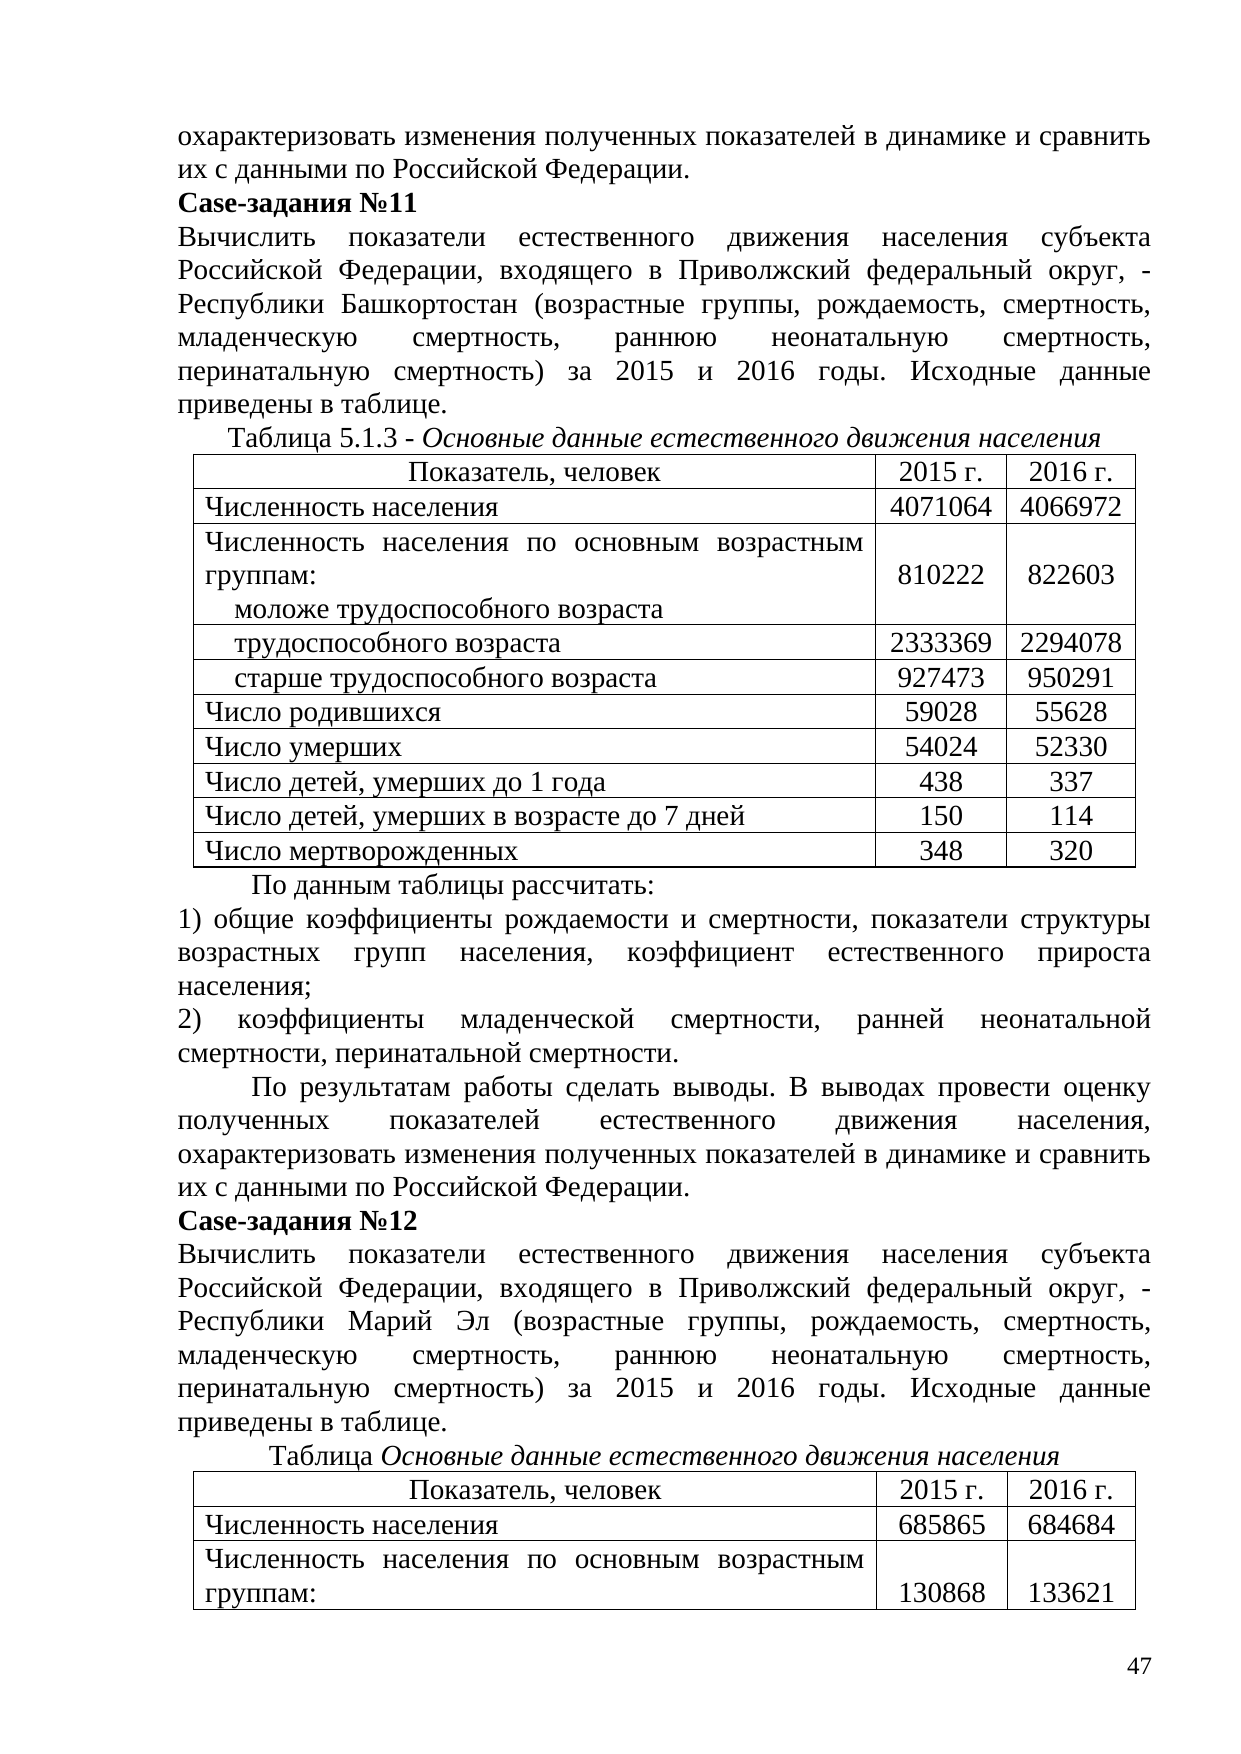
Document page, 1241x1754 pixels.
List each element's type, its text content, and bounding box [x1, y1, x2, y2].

table_cell 950291 [1007, 660, 1135, 693]
table_cell Число родившихся [194, 695, 875, 728]
table_cell 54024 [876, 729, 1006, 763]
table_header 2016 г. [1008, 1472, 1135, 1506]
table_cell 927473 [876, 660, 1006, 693]
table_cell 4071064 [876, 489, 1006, 523]
text Таблица Основные данные естественного движения населения [177, 1438, 1152, 1471]
table_header 2015 г. [877, 1472, 1007, 1506]
table_cell 114 [1007, 798, 1135, 832]
text По данным таблицы рассчитать: [177, 867, 1152, 901]
table_cell Число мертворожденных [194, 833, 875, 866]
table_header Показатель, человек [194, 1472, 876, 1506]
text Вычислить показатели естественного движения населения субъекта Российской Федерации, входящего в Приволжский федеральный округ, - Республики Марий Эл (возрастные группы, рождаемость, смертность, младенческую смертность, раннюю неонатальную смертность, перинатальную смертность) за 2015 и 2016 годы. Исходные данные приведены в таблице. [177, 1236, 1152, 1438]
table_header 2015 г. [876, 455, 1006, 488]
table_cell 2294078 [1007, 625, 1135, 659]
text 2) коэффициенты младенческой смертности, ранней неонатальной смертности, перинатальной смертности. [177, 1002, 1152, 1069]
table_cell 685865 [877, 1507, 1007, 1540]
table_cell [194, 1541, 876, 1608]
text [177, 118, 1152, 185]
text Case-задания №12 [177, 1203, 1152, 1236]
table_cell Число умерших [194, 729, 875, 763]
table_cell 150 [876, 798, 1006, 832]
table_cell Число детей, умерших в возрасте до 7 дней [194, 798, 875, 832]
text 1) общие коэффициенты рождаемости и смертности, показатели структуры возрастных групп населения, коэффициент естественного прироста населения; [177, 901, 1152, 1002]
table_cell 810222 [876, 524, 1006, 624]
table_cell старше трудоспособного возраста [194, 660, 875, 693]
table_cell 4066972 [1007, 489, 1135, 523]
table_cell 438 [876, 764, 1006, 797]
text Таблица 5.1.3 - Основные данные естественного движения населения [177, 420, 1152, 453]
table_cell 348 [876, 833, 1006, 866]
table_cell 2333369 [876, 625, 1006, 659]
table_cell 337 [1007, 764, 1135, 797]
text Case-задания №11 [177, 185, 1152, 219]
table_cell 684684 [1008, 1507, 1135, 1540]
table_cell 320 [1007, 833, 1135, 866]
table_header Показатель, человек [194, 455, 875, 488]
table_cell 130868 [877, 1541, 1007, 1608]
table_cell 133621 [1008, 1541, 1135, 1608]
table_header 2016 г. [1007, 455, 1135, 488]
table_cell трудоспособного возраста [194, 625, 875, 659]
table_cell 822603 [1007, 524, 1135, 624]
table_cell Численность населения [194, 1507, 876, 1540]
table_cell Число детей, умерших до 1 года [194, 764, 875, 797]
table_cell 55628 [1007, 695, 1135, 728]
text Вычислить показатели естественного движения населения субъекта Российской Федерации, входящего в Приволжский федеральный округ, - Республики Башкортостан (возрастные группы, рождаемость, смертность, младенческую смертность, раннюю неонатальную смертность, перинатальную смертность) за 2015 и 2016 годы. Исходные данные приведены в таблице. [177, 219, 1152, 420]
table_cell 59028 [876, 695, 1006, 728]
table_cell Численность населения по основным возрастным группам: моложе трудоспособного возраста [194, 524, 875, 624]
table_cell 52330 [1007, 729, 1135, 763]
table_cell Численность населения [194, 489, 875, 523]
